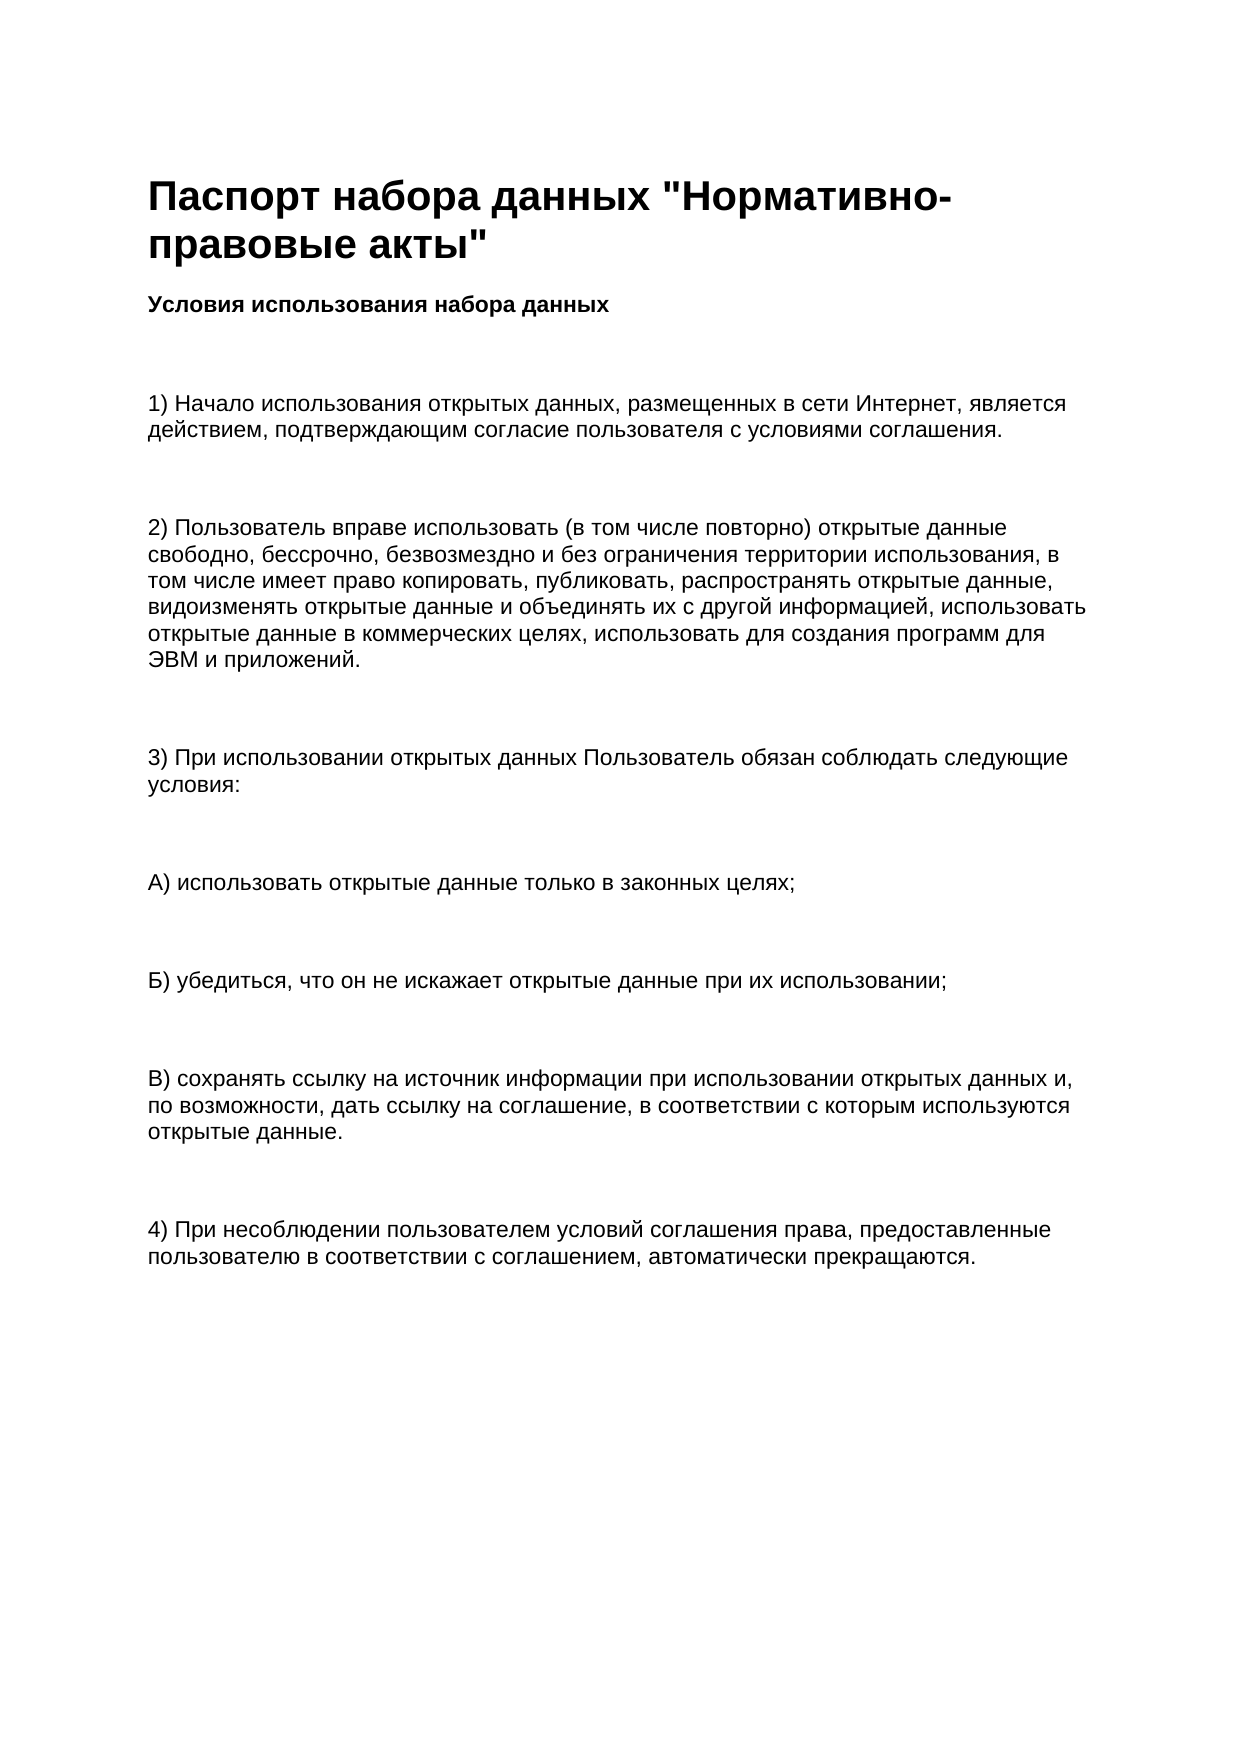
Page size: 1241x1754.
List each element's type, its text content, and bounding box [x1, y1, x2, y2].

text 2) Пользователь вправе использовать (в том числе повторно) открытые данные свободно, бессрочно, безвозмездно и без ограничения территории использования, в том числе имеет право копировать, публиковать, распространять открытые данные, видоизменять открытые данные и объединять их с другой информацией, использовать открытые данные в коммерческих целях, использовать для создания программ для ЭВМ и приложений. [148, 514, 1092, 672]
text А) использовать открытые данные только в законных целях; [148, 869, 1092, 895]
text Б) убедиться, что он не искажает открытые данные при их использовании; [148, 967, 1092, 993]
text 3) При использовании открытых данных Пользователь обязан соблюдать следующие условия: [148, 744, 1092, 797]
text 4) При несоблюдении пользователем условий соглашения права, предоставленные пользователю в соответствии с соглашением, автоматически прекращаются. [148, 1216, 1092, 1269]
text 1) Начало использования открытых данных, размещенных в сети Интернет, является действием, подтверждающим согласие пользователя с условиями соглашения. [148, 390, 1092, 442]
text Условия использования набора данных [148, 291, 1092, 318]
text Паспорт набора данных "Нормативно-правовые акты" [148, 172, 1092, 267]
text В) сохранять ссылку на источник информации при использовании открытых данных и, по возможности, дать ссылку на соглашение, в соответствии с которым используются открытые данные. [148, 1065, 1092, 1144]
